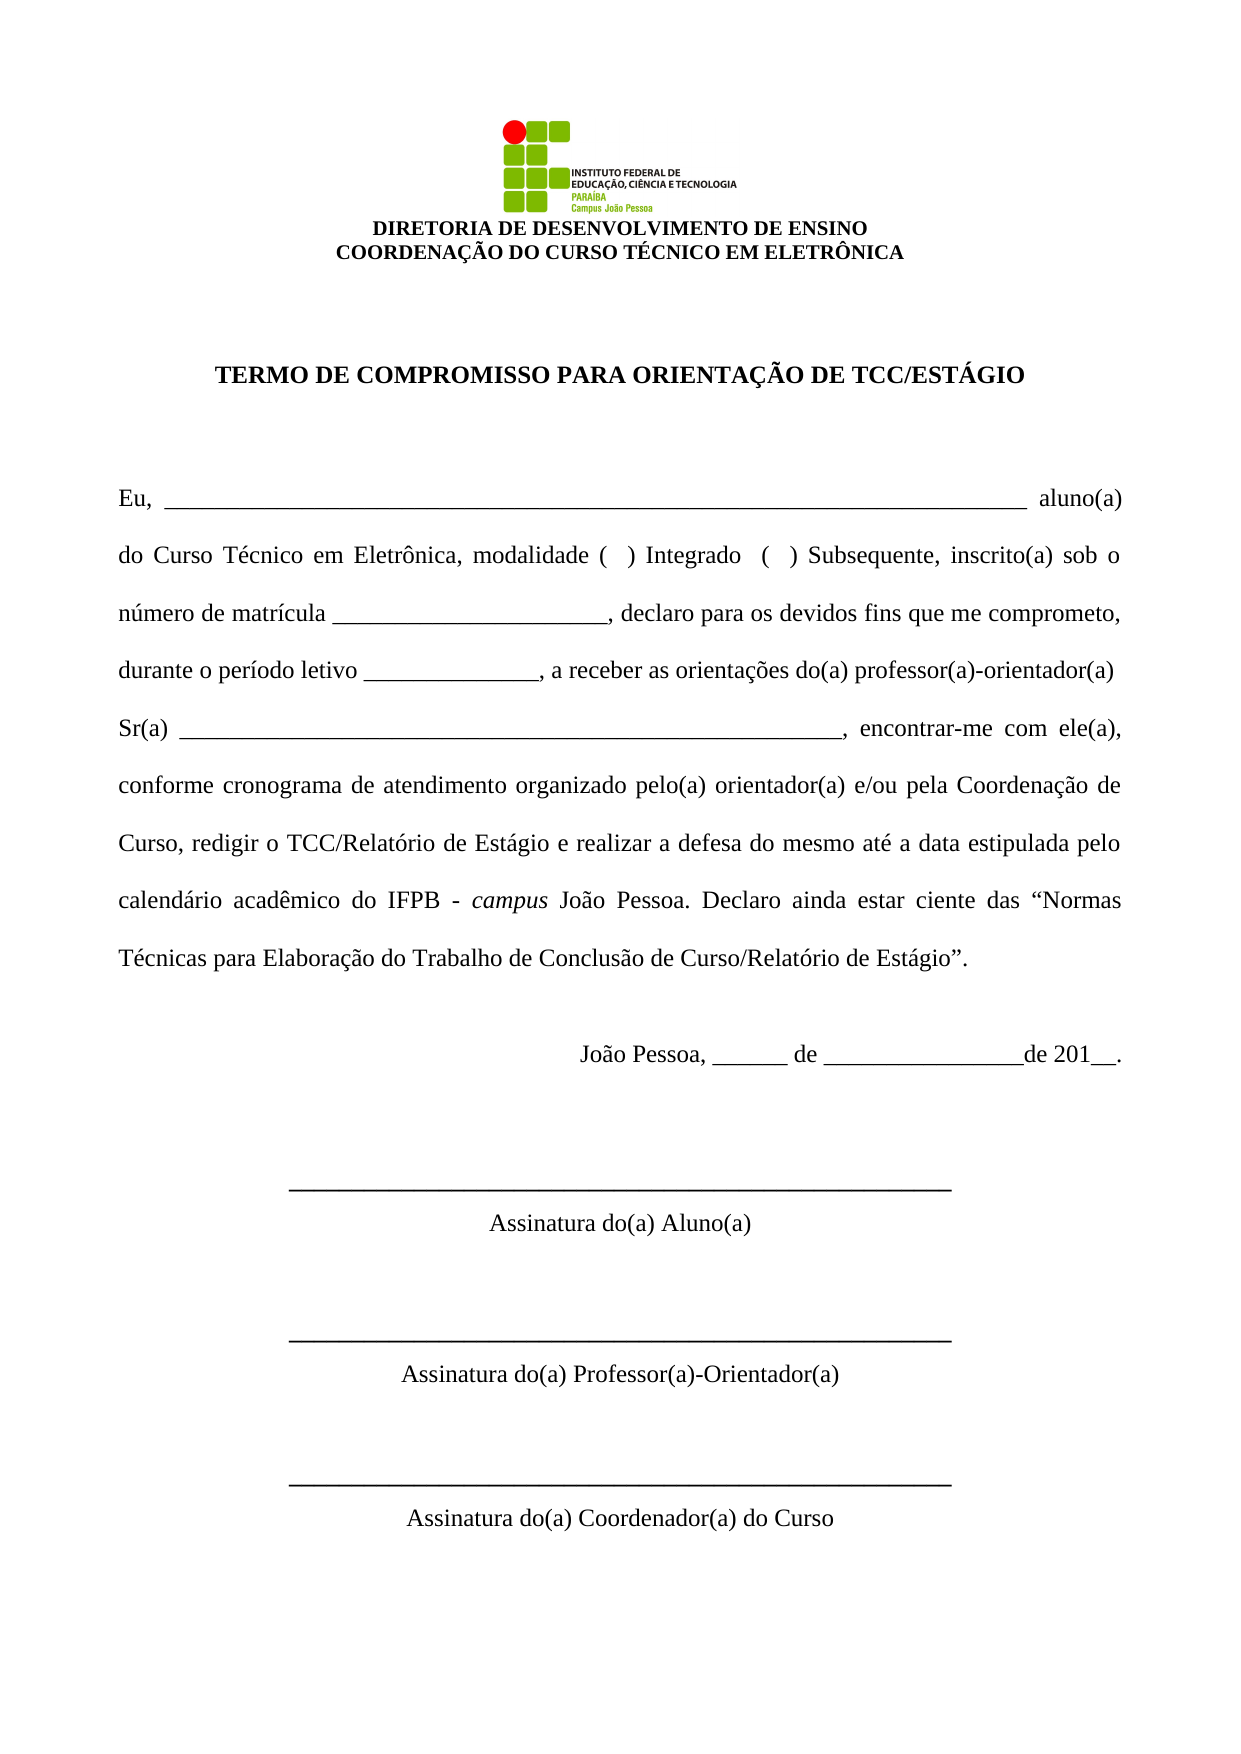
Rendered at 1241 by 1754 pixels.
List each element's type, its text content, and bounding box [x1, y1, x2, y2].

text Assinatura do(a) Aluno(a) [118, 1208, 1122, 1237]
text _____________________________________________________ [118, 1165, 1122, 1194]
text Sr(a) _____________________________________________________, encontrar-me com ele(a), conforme cronograma de atendimento organizado pelo(a) orientador(a) e/ou pela Coordenação de Curso, redigir o TCC/Relatório de Estágio e realizar a defesa do mesmo até a data estipulada pelo calendário acadêmico do IFPB - campus João Pessoa. Declaro ainda estar ciente das “Normas Técnicas para Elaboração do Trabalho de Conclusão de Curso/Relatório de Estágio”. [118, 713, 1122, 971]
picture [500, 118, 740, 217]
text DIRETORIA DE DESENVOLVIMENTO DE ENSINO [118, 216, 1122, 240]
text COORDENAÇÃO DO CURSO TÉCNICO EM ELETRÔNICA [118, 240, 1122, 264]
text João Pessoa, ______ de ________________de 201__. [118, 1039, 1122, 1068]
text _____________________________________________________ [118, 1316, 1122, 1345]
text Assinatura do(a) Coordenador(a) do Curso [118, 1503, 1122, 1532]
text TERMO DE COMPROMISSO PARA ORIENTAÇÃO DE TCC/ESTÁGIO [118, 361, 1122, 389]
text _____________________________________________________ [118, 1460, 1122, 1489]
text Assinatura do(a) Professor(a)-Orientador(a) [118, 1359, 1122, 1388]
text Eu, _____________________________________________________________________ aluno(a) do Curso Técnico em Eletrônica, modalidade ( ) Integrado ( ) Subsequente, inscrito(a) sob o número de matrícula ______________________, declaro para os devidos fins que me comprometo, durante o período letivo ______________, a receber as orientações do(a) professor(a)-orientador(a) [118, 483, 1122, 684]
